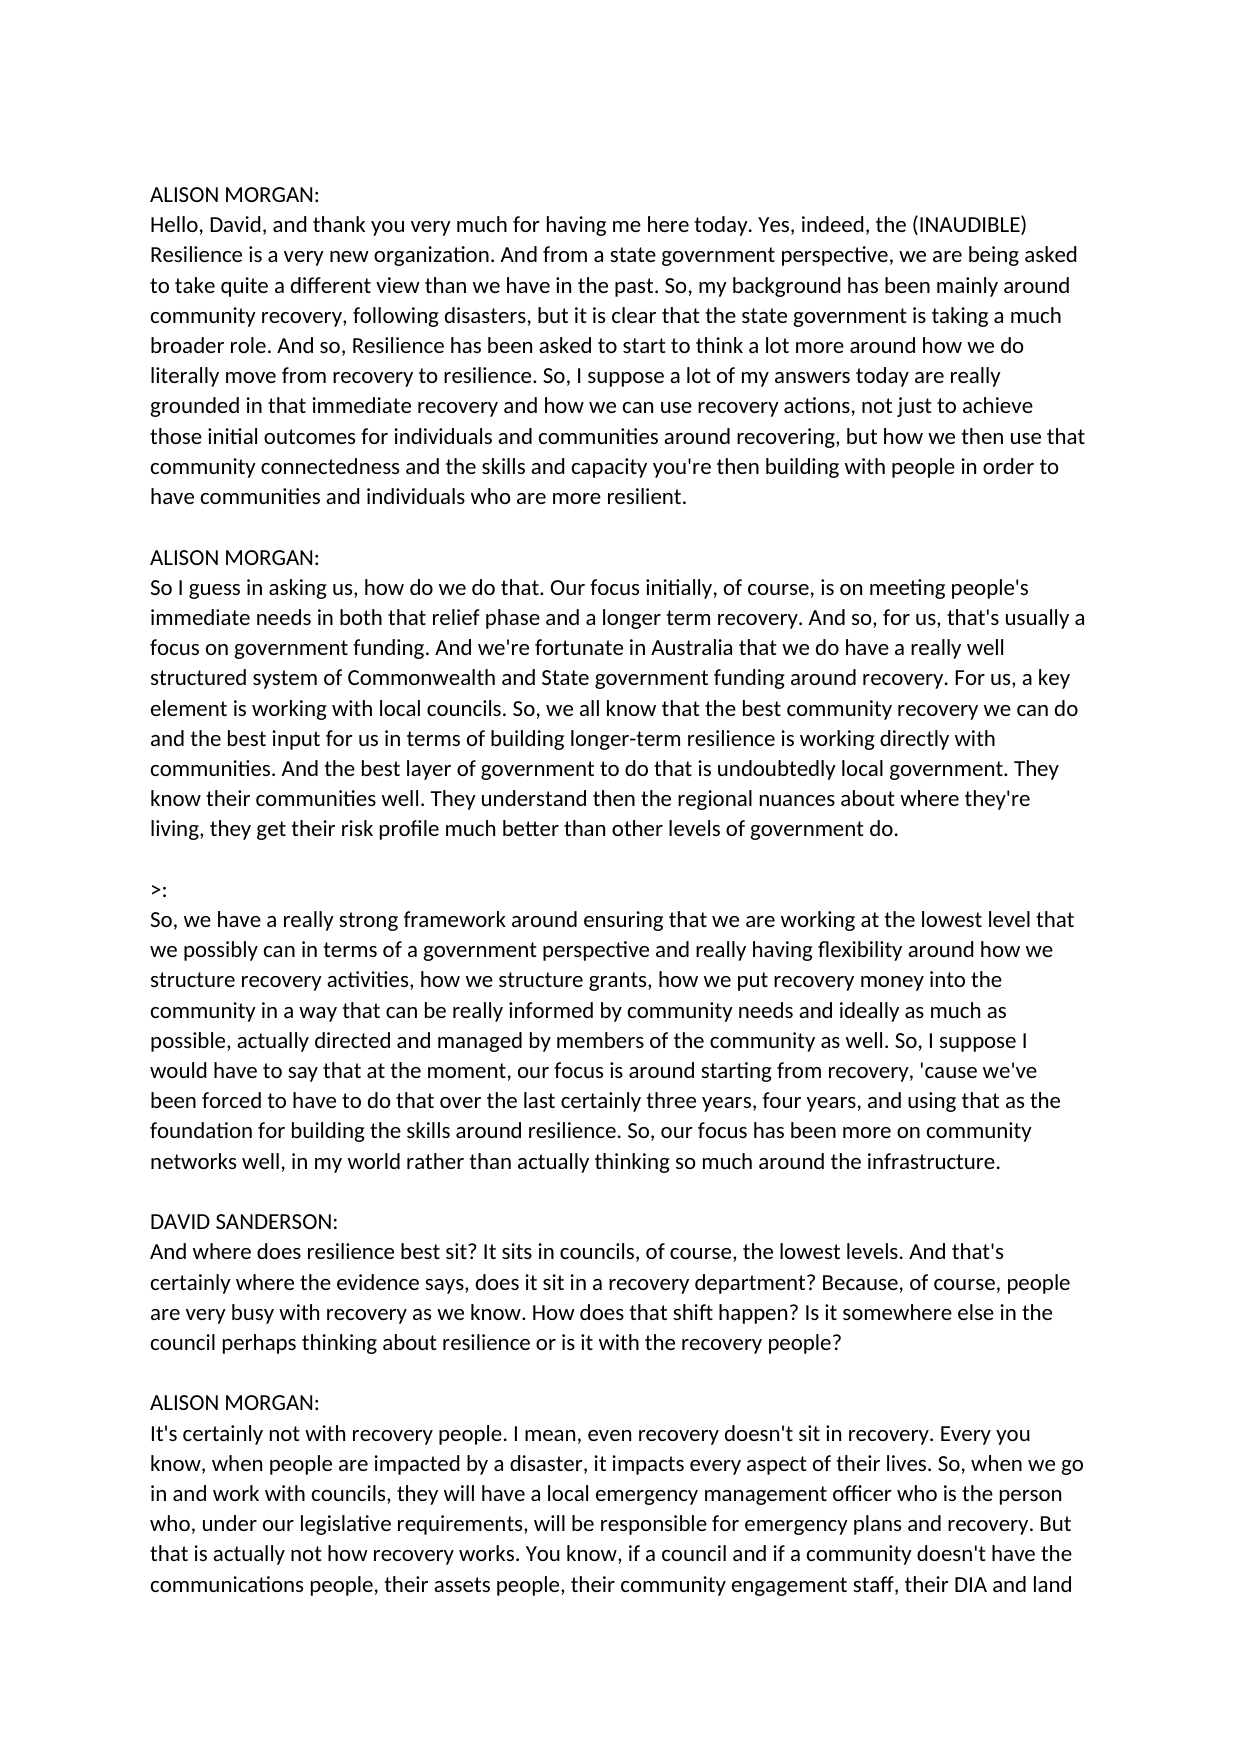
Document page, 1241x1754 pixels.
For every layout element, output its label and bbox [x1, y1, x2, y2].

text [150, 150, 1090, 1598]
